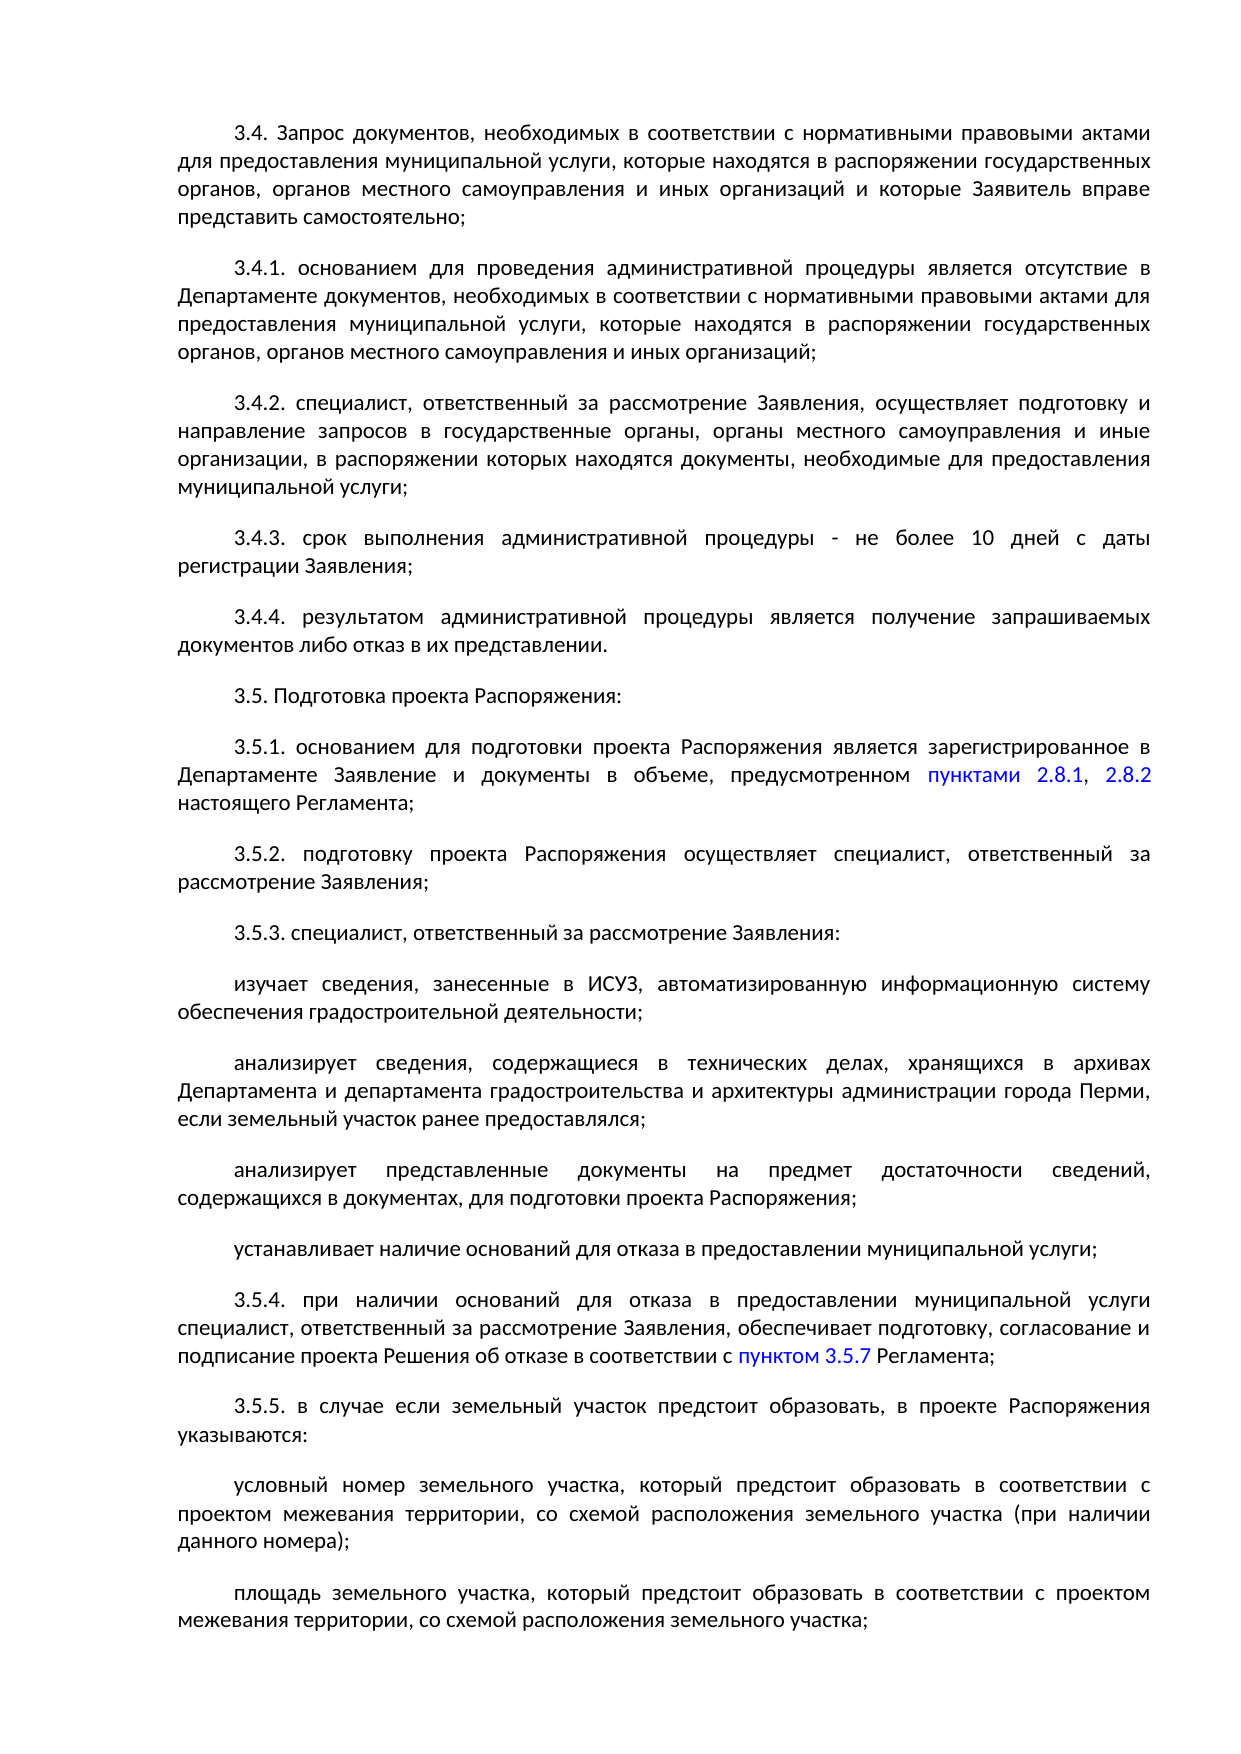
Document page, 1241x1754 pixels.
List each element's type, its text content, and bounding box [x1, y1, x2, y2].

text 3.5.4. при наличии оснований для отказа в предоставлении муниципальной услуги специалист, ответственный за рассмотрение Заявления, обеспечивает подготовку, согласование и подписание проекта Решения об отказе в соответствии с пунктом 3.5.7 Регламента; [177, 1285, 1152, 1369]
text 3.4.1. основанием для проведения административной процедуры является отсутствие в Департаменте документов, необходимых в соответствии с нормативными правовыми актами для предоставления муниципальной услуги, которые находятся в распоряжении государственных органов, органов местного самоуправления и иных организаций; [177, 253, 1152, 365]
text устанавливает наличие оснований для отказа в предоставлении муниципальной услуги; [177, 1234, 1152, 1262]
text анализирует представленные документы на предмет достаточности сведений, содержащихся в документах, для подготовки проекта Распоряжения; [177, 1155, 1152, 1211]
text 3.5.5. в случае если земельный участок предстоит образовать, в проекте Распоряжения указываются: [177, 1392, 1152, 1448]
text 3.4.2. специалист, ответственный за рассмотрение Заявления, осуществляет подготовку и направление запросов в государственные органы, органы местного самоуправления и иные организации, в распоряжении которых находятся документы, необходимые для предоставления муниципальной услуги; [177, 388, 1152, 500]
text 3.5.3. специалист, ответственный за рассмотрение Заявления: [177, 918, 1152, 946]
text 3.4. Запрос документов, необходимых в соответствии с нормативными правовыми актами для предоставления муниципальной услуги, которые находятся в распоряжении государственных органов, органов местного самоуправления и иных организаций и которые Заявитель вправе представить самостоятельно; [177, 118, 1152, 230]
text изучает сведения, занесенные в ИСУЗ, автоматизированную информационную систему обеспечения градостроительной деятельности; [177, 969, 1152, 1025]
text площадь земельного участка, который предстоит образовать в соответствии с проектом межевания территории, со схемой расположения земельного участка; [177, 1578, 1152, 1634]
text 3.5.2. подготовку проекта Распоряжения осуществляет специалист, ответственный за рассмотрение Заявления; [177, 839, 1152, 895]
text анализирует сведения, содержащиеся в технических делах, хранящихся в архивах Департамента и департамента градостроительства и архитектуры администрации города Перми, если земельный участок ранее предоставлялся; [177, 1048, 1152, 1132]
text условный номер земельного участка, который предстоит образовать в соответствии с проектом межевания территории, со схемой расположения земельного участка (при наличии данного номера); [177, 1471, 1152, 1555]
text 3.4.3. срок выполнения административной процедуры - не более 10 дней с даты регистрации Заявления; [177, 523, 1152, 579]
text 3.4.4. результатом административной процедуры является получение запрашиваемых документов либо отказ в их представлении. [177, 602, 1152, 658]
text 3.5.1. основанием для подготовки проекта Распоряжения является зарегистрированное в Департаменте Заявление и документы в объеме, предусмотренном пунктами 2.8.1, 2.8.2 настоящего Регламента; [177, 732, 1152, 816]
text 3.5. Подготовка проекта Распоряжения: [177, 681, 1152, 709]
